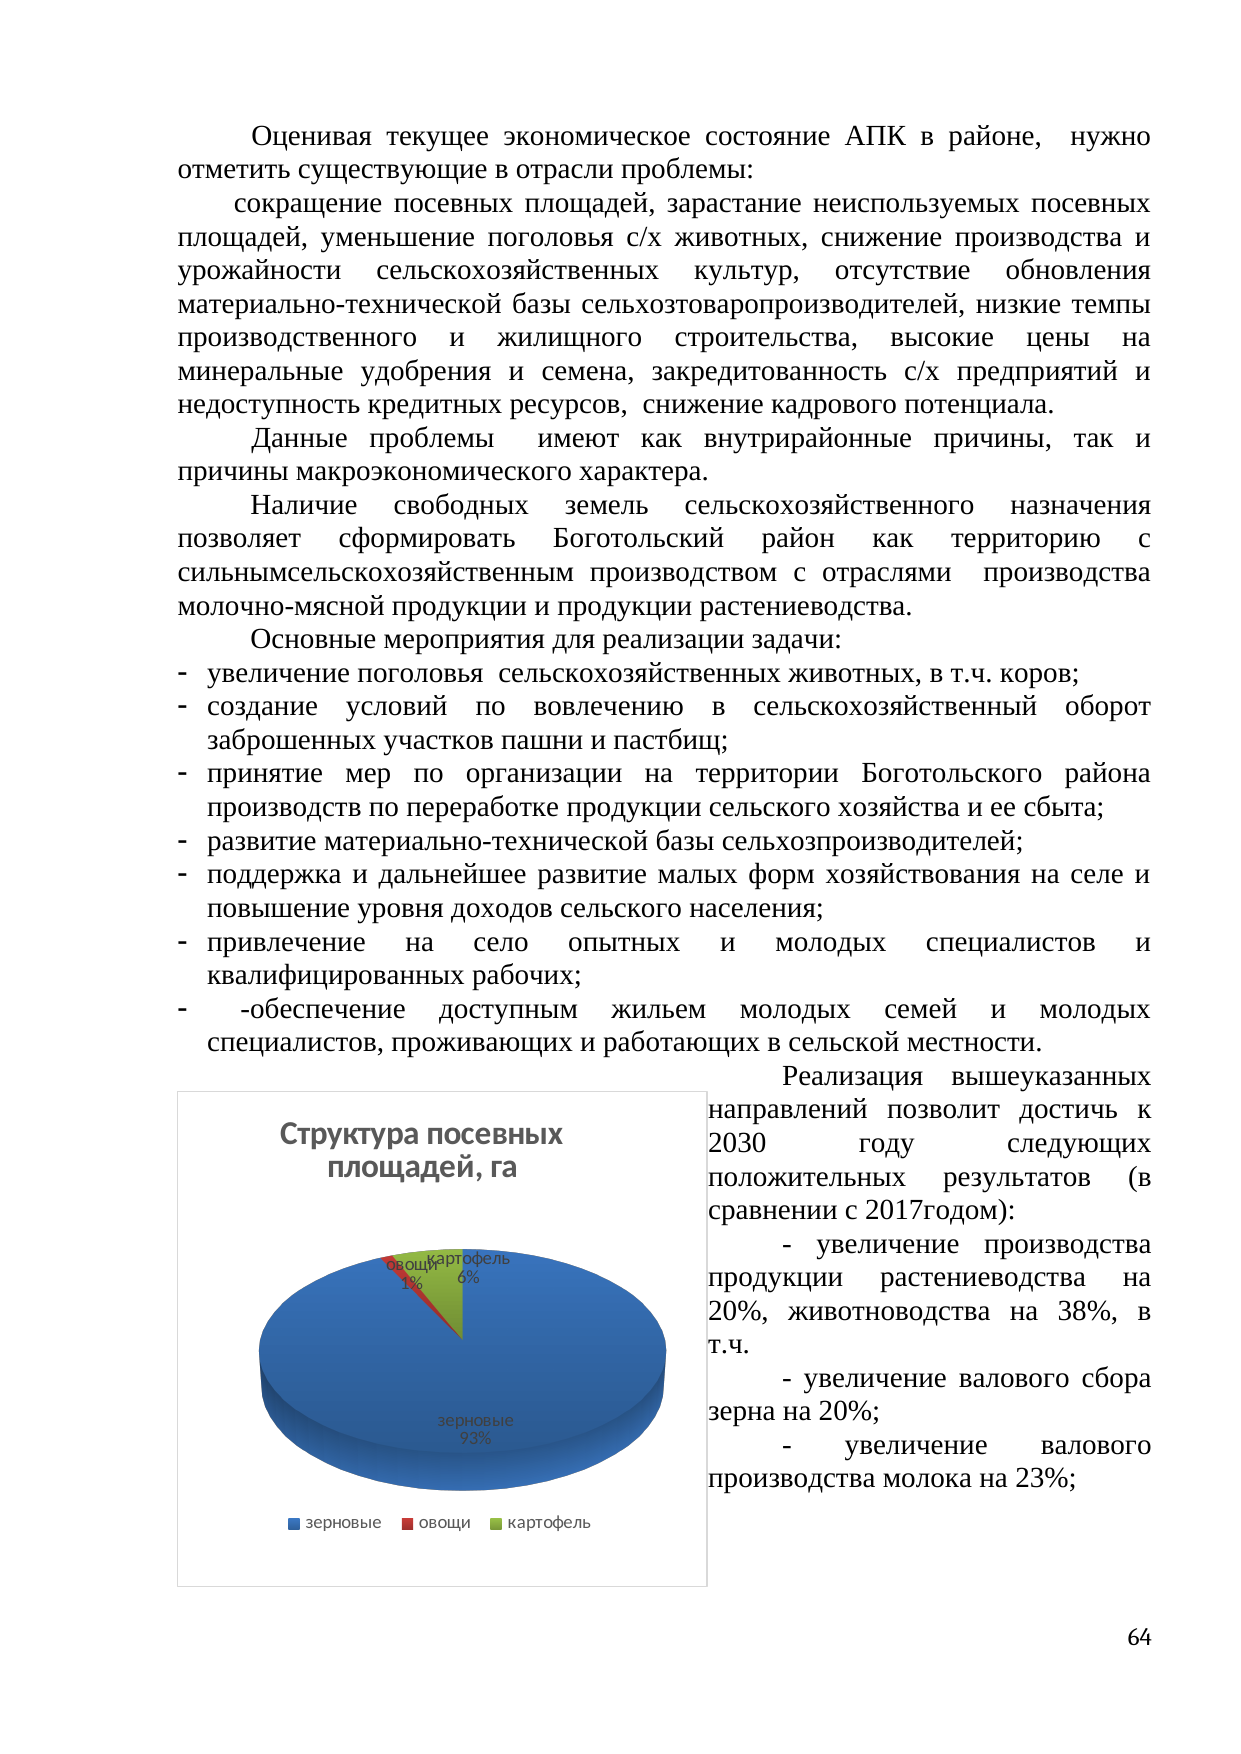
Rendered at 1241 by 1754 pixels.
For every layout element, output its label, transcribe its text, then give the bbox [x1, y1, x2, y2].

list поддержка и дальнейшее развитие малых форм хозяйствования на селе и повышение уровня доходов сельского населения; [177, 856, 1152, 924]
text Основные мероприятия для реализации задачи: [177, 621, 1152, 655]
list привлечение на село опытных и молодых специалистов и квалифицированных рабочих; [177, 924, 1152, 991]
text Наличие свободных земель сельскохозяйственного назначения позволяет сформировать Боготольский район как территорию с сильнымсельскохозяйственным производством с отраслями производства молочно-мясной продукции и продукции растениеводства. [177, 487, 1152, 621]
text сокращение посевных площадей, зарастание неиспользуемых посевных площадей, уменьшение поголовья с/х животных, снижение производства и урожайности сельскохозяйственных культур, отсутствие обновления материально-технической базы сельхозтоваропроизводителей, низкие темпы производственного и жилищного строительства, высокие цены на минеральные удобрения и семена, закредитованность с/х предприятий и недоступность кредитных ресурсов, снижение кадрового потенциала. [177, 185, 1152, 420]
text - увеличение валового сбора зерна на 20%; [708, 1360, 1152, 1427]
list Реализация вышеуказанных направлений позволит достичь к 2030 году следующих положительных результатов (в сравнении с 2017годом): [177, 1058, 1152, 1226]
text - увеличение валового производства молока на 23%; [708, 1427, 1152, 1494]
list увеличение поголовья сельскохозяйственных животных, в т.ч. коров; [177, 655, 1152, 688]
text Оценивая текущее экономическое состояние АПК в районе, нужно отметить существующие в отрасли проблемы: [177, 118, 1152, 185]
list создание условий по вовлечению в сельскохозяйственный оборот заброшенных участков пашни и пастбищ; [177, 688, 1152, 756]
list -обеспечение доступным жильем молодых семей и молодых специалистов, проживающих и работающих в сельской местности. [177, 991, 1152, 1058]
text - увеличение производства продукции растениеводства на 20%, животноводства на 38%, в т.ч. [708, 1226, 1152, 1360]
list развитие материально-технической базы сельхозпроизводителей; [177, 823, 1152, 856]
list принятие мер по организации на территории Боготольского района производств по переработке продукции сельского хозяйства и ее сбыта; [177, 756, 1152, 823]
text Данные проблемы имеют как внутрирайонные причины, так и причины макроэкономического характера. [177, 420, 1152, 487]
